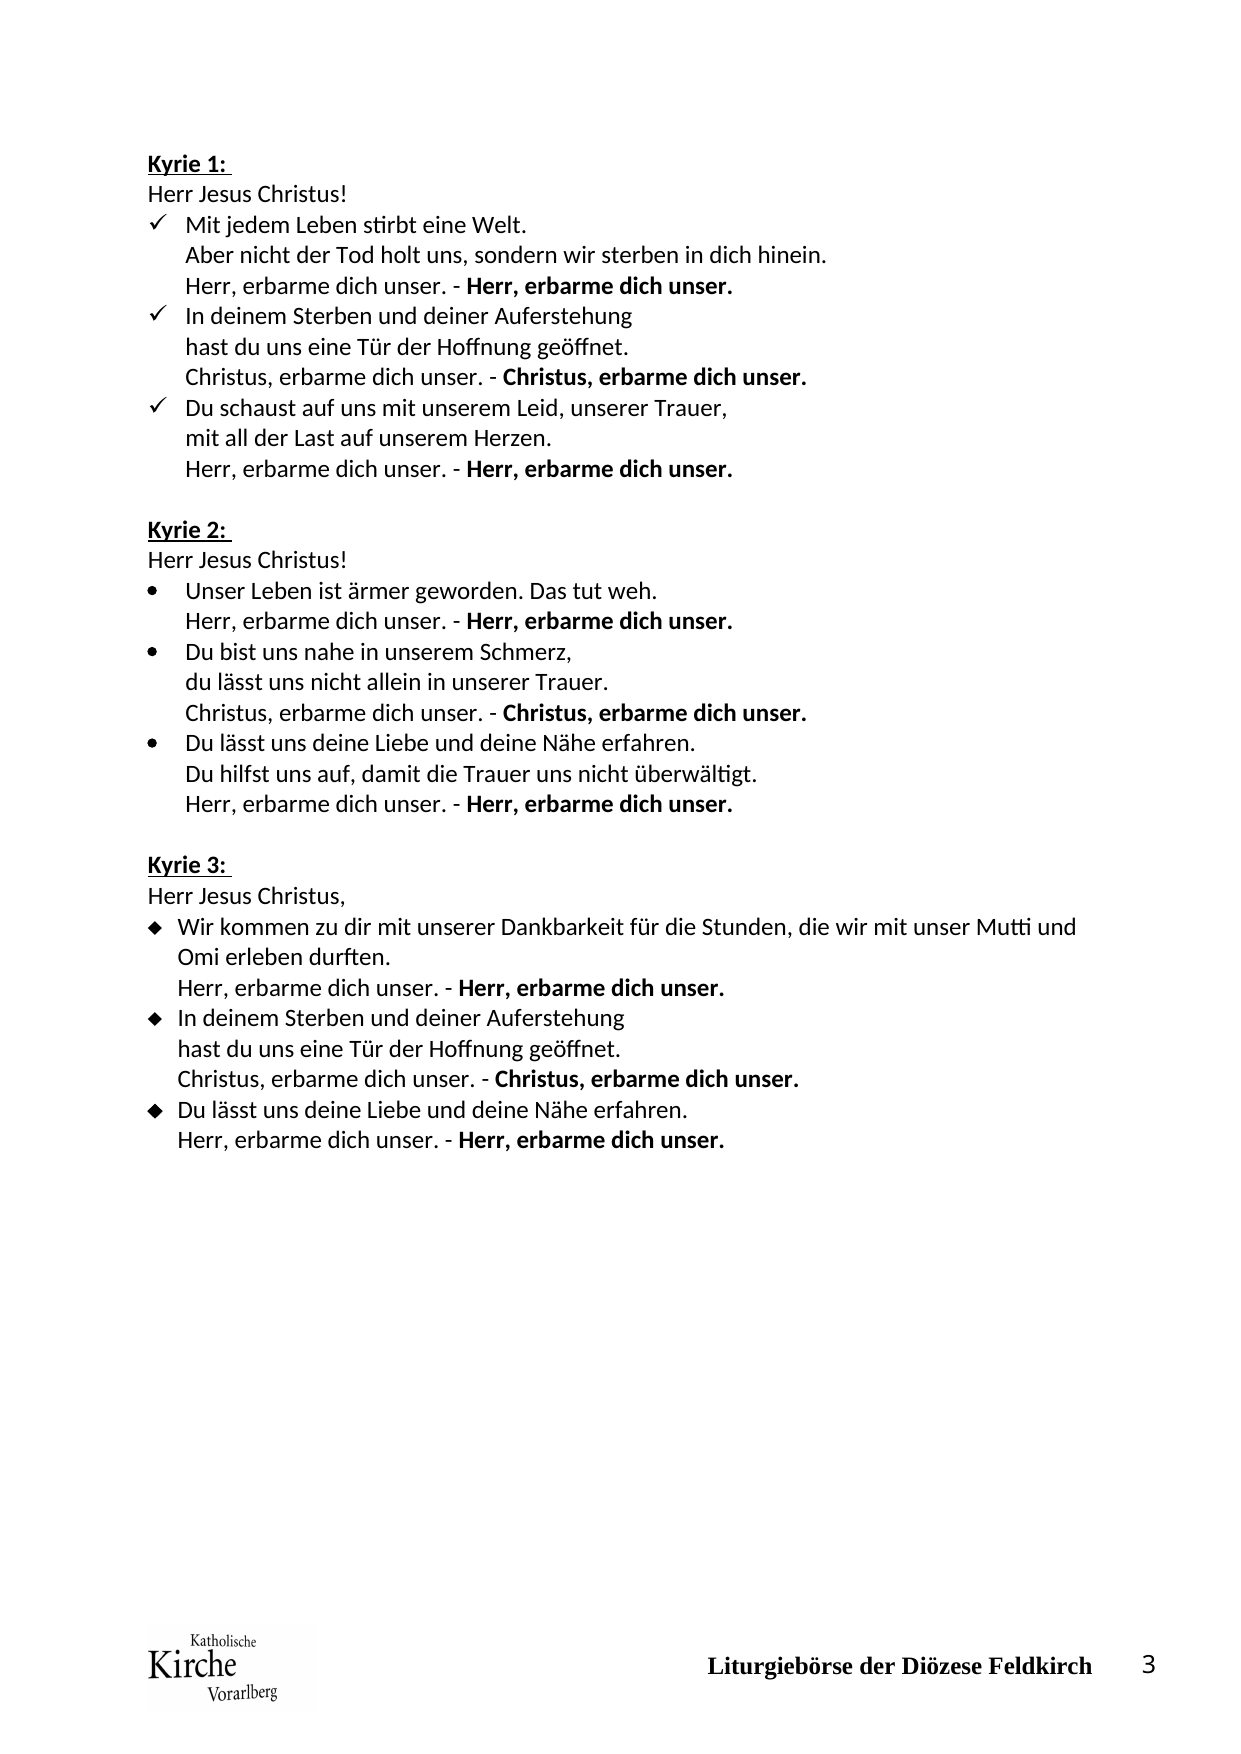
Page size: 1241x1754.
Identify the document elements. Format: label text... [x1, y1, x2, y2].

list Mit jedem Leben stirbt eine Welt. Aber nicht der Tod holt uns, sondern wir sterben in dich hinein. Herr, erbarme dich unser. - Herr, erbarme dich unser. [148, 209, 1092, 300]
list In deinem Sterben und deiner Auferstehung hast du uns eine Tür der Hoffnung geöffnet. Christus, erbarme dich unser. - Christus, erbarme dich unser. [148, 1002, 1092, 1094]
text Kyrie 1: [148, 148, 1092, 178]
list Unser Leben ist ärmer geworden. Das tut weh. Herr, erbarme dich unser. - Herr, erbarme dich unser. [148, 575, 1092, 636]
list Du lässt uns deine Liebe und deine Nähe erfahren. Du hilfst uns auf, damit die Trauer uns nicht überwältigt. Herr, erbarme dich unser. - Herr, erbarme dich unser. [148, 728, 1092, 819]
list Wir kommen zu dir mit unserer Dankbarkeit für die Stunden, die wir mit unser Mutti und Omi erleben durften. Herr, erbarme dich unser. - Herr, erbarme dich unser. [148, 911, 1092, 1002]
list Du schaust auf uns mit unserem Leid, unserer Trauer, mit all der Last auf unserem Herzen. Herr, erbarme dich unser. - Herr, erbarme dich unser. [148, 392, 1092, 483]
text Kyrie 3: [148, 850, 1092, 880]
text Herr Jesus Christus! [148, 178, 1092, 209]
text Herr Jesus Christus, [148, 880, 1092, 911]
picture [147, 1624, 317, 1712]
text Herr Jesus Christus! [148, 544, 1092, 575]
list Du lässt uns deine Liebe und deine Nähe erfahren. Herr, erbarme dich unser. - Herr, erbarme dich unser. [148, 1094, 1092, 1155]
list In deinem Sterben und deiner Auferstehung hast du uns eine Tür der Hoffnung geöffnet. Christus, erbarme dich unser. - Christus, erbarme dich unser. [148, 300, 1092, 392]
text Kyrie 2: [148, 514, 1092, 544]
list Du bist uns nahe in unserem Schmerz, du lässt uns nicht allein in unserer Trauer. Christus, erbarme dich unser. - Christus, erbarme dich unser. [148, 636, 1092, 728]
